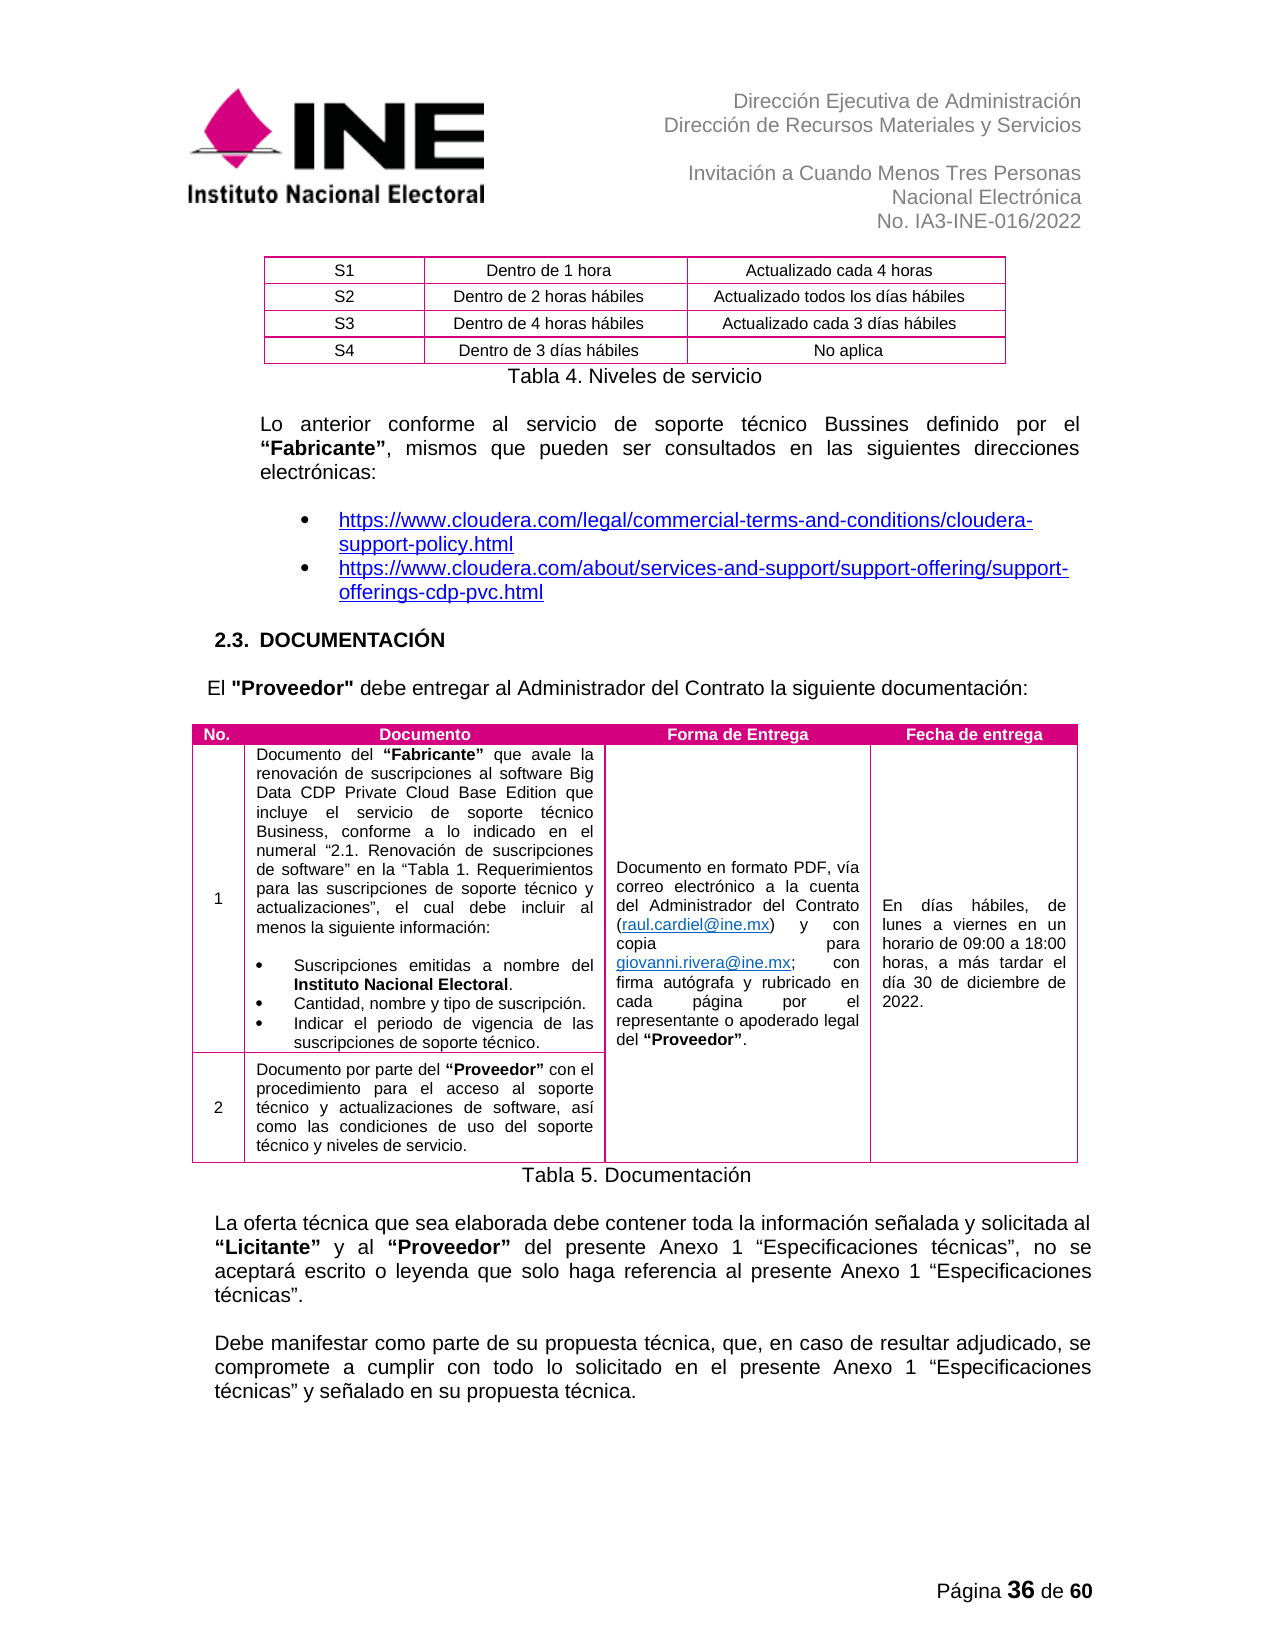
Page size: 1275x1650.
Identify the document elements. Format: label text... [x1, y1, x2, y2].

text Tabla 4. Niveles de servicio [177, 364, 1092, 388]
table_cell Documento por parte del “Proveedor” con el procedimiento para el acceso al soporte técnico y actualizaciones de software, así como las condiciones de uso del soporte técnico y niveles de servicio. [245, 1053, 604, 1162]
table_cell Actualizado cada 3 días hábiles [688, 311, 1005, 336]
list https://www.cloudera.com/legal/commercial-terms-and-conditions/cloudera-support-policy.html [301, 508, 1092, 556]
table_cell Documento en formato PDF, vía correo electrónico a la cuenta del Administrador del Contrato (raul.cardiel@ine.mx) y con copia para giovanni.rivera@ine.mx; con firma autógrafa y rubricado en cada página por el representante o apoderado legal del “Proveedor”. [606, 745, 870, 1162]
table_header No. [193, 725, 244, 744]
table_cell Documento del “Fabricante” que avale la renovación de suscripciones al software Big Data CDP Private Cloud Base Edition que incluye el servicio de soporte técnico Business, conforme a lo indicado en el numeral “2.1. Renovación de suscripciones de software” en la “Tabla 1. Requerimientos para las suscripciones de soporte técnico y actualizaciones”, el cual debe incluir al menos la siguiente información: Suscripciones emitidas a nombre del Instituto Nacional Electoral. Cantidad, nombre y tipo de suscripción. Indicar el periodo de vigencia de las suscripciones de soporte técnico. [245, 745, 604, 1052]
table_cell S3 [265, 311, 424, 336]
table_header Fecha de entrega [871, 725, 1077, 744]
text Tabla 5. Documentación [181, 1163, 1092, 1187]
table_cell Dentro de 1 hora [425, 258, 687, 283]
table_cell S2 [265, 284, 424, 310]
table_cell Dentro de 3 días hábiles [425, 338, 687, 363]
table_header Documento [245, 725, 604, 744]
table_cell Dentro de 2 horas hábiles [425, 284, 687, 310]
table_cell No aplica [688, 338, 1005, 363]
table_cell Dentro de 4 horas hábiles [425, 311, 687, 336]
table_cell Actualizado cada 4 horas [688, 258, 1005, 283]
table_cell S1 [265, 258, 424, 283]
picture [188, 88, 484, 203]
text Debe manifestar como parte de su propuesta técnica, que, en caso de resultar adjudicado, se compromete a cumplir con todo lo solicitado en el presente Anexo 1 “Especificaciones técnicas” y señalado en su propuesta técnica. [214, 1331, 1092, 1402]
text La oferta técnica que sea elaborada debe contener toda la información señalada y solicitada al “Licitante” y al “Proveedor” del presente Anexo 1 “Especificaciones técnicas”, no se aceptará escrito o leyenda que solo haga referencia al presente Anexo 1 “Especificaciones técnicas”. [214, 1211, 1092, 1307]
table_cell S4 [265, 338, 424, 363]
text Lo anterior conforme al servicio de soporte técnico Bussines definido por el “Fabricante”, mismos que pueden ser consultados en las siguientes direcciones electrónicas: [260, 412, 1081, 484]
list DOCUMENTACIÓN [214, 628, 1092, 652]
table_cell En días hábiles, de lunes a viernes en un horario de 09:00 a 18:00 horas, a más tardar el día 30 de diciembre de 2022. [871, 745, 1077, 1162]
list https://www.cloudera.com/about/services-and-support/support-offering/support-offerings-cdp-pvc.html [301, 556, 1092, 604]
table_cell 2 [193, 1053, 244, 1162]
table_cell 1 [193, 745, 244, 1052]
table_cell Actualizado todos los días hábiles [688, 284, 1005, 310]
text El "Proveedor" debe entregar al Administrador del Contrato la siguiente documentación: [207, 676, 1092, 700]
table_header Forma de Entrega [606, 725, 870, 744]
